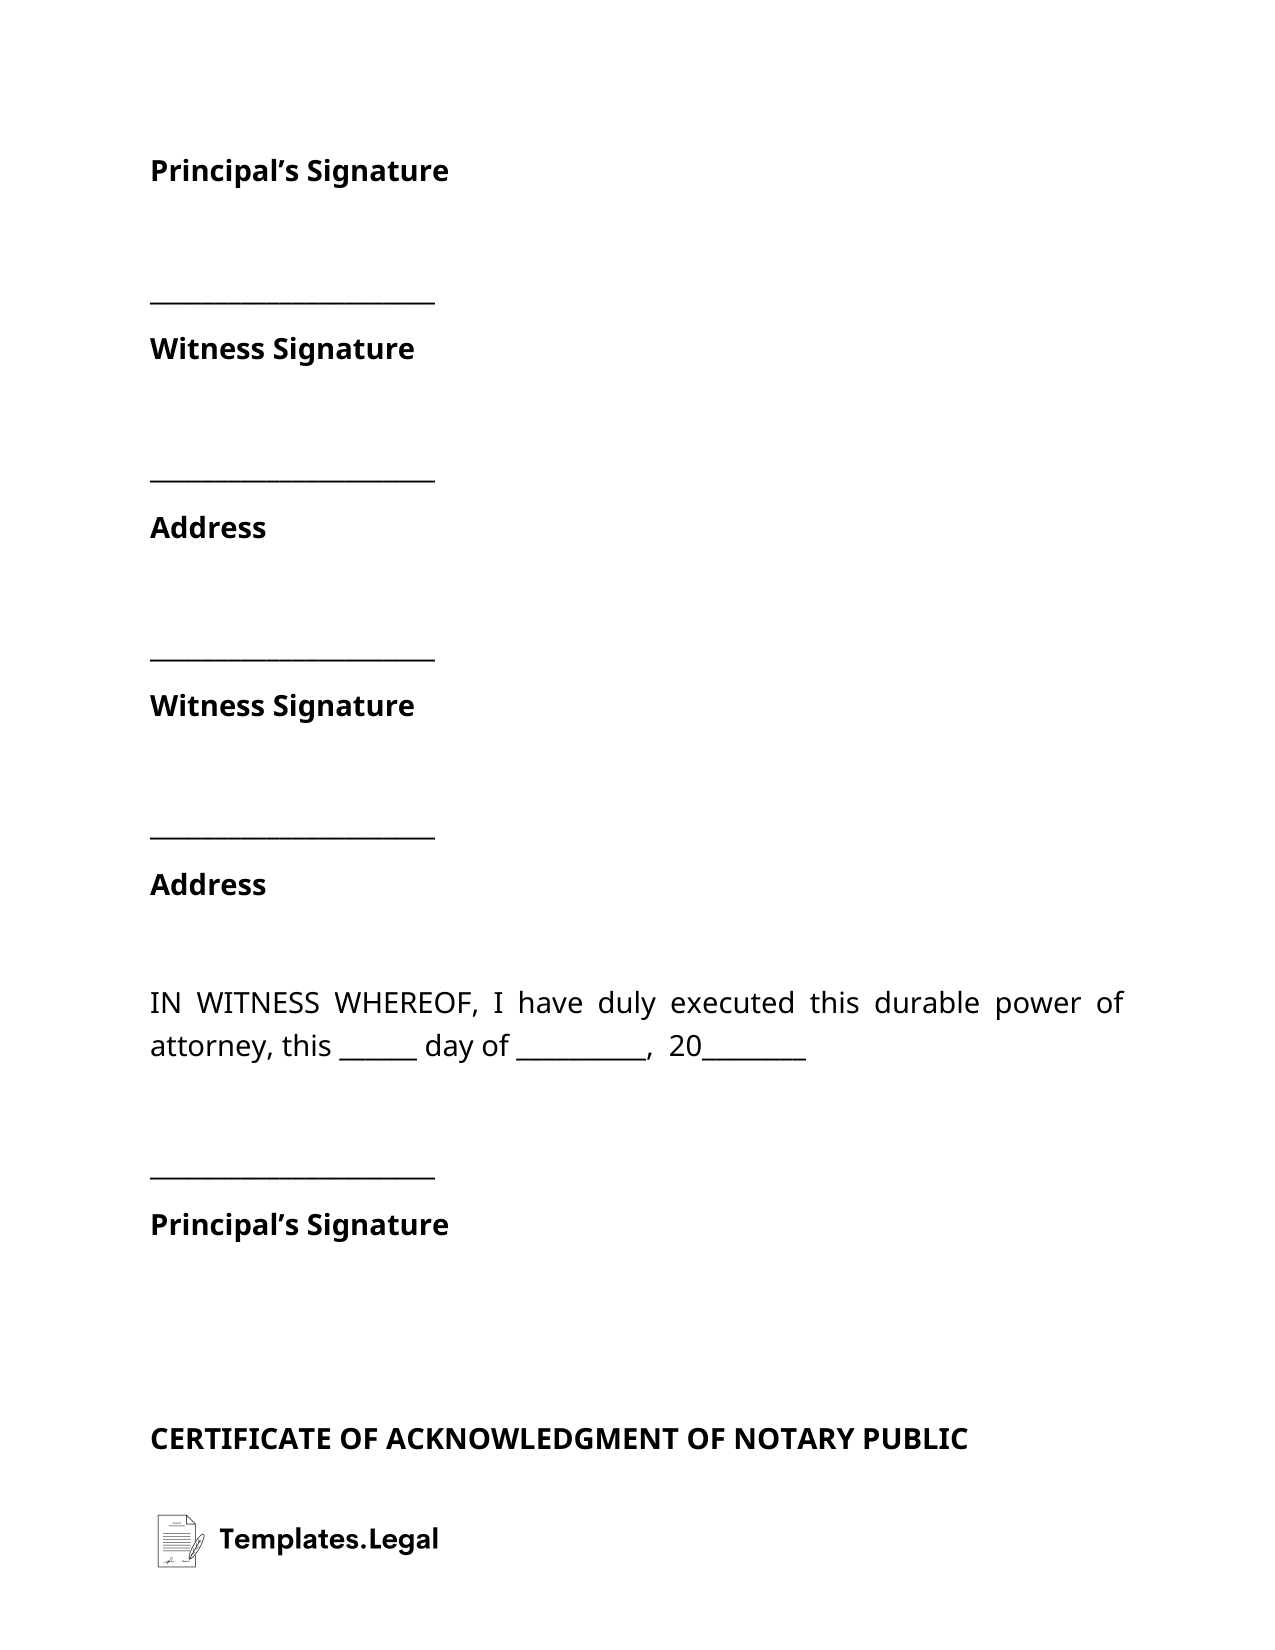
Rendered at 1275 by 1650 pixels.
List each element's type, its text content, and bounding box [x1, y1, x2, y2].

text ______________________ [150, 1144, 1125, 1184]
text ______________________ [150, 447, 1125, 487]
text Address [150, 864, 1125, 903]
text ______________________ [150, 804, 1125, 844]
text Address [150, 507, 1125, 547]
text CERTIFICATE OF ACKNOWLEDGMENT OF NOTARY PUBLIC [150, 1418, 1125, 1458]
text Witness Signature [150, 328, 1125, 368]
text ______________________ [150, 269, 1125, 309]
text ______________________ [150, 626, 1125, 666]
text Witness Signature [150, 685, 1125, 725]
text IN WITNESS WHEREOF, I have duly executed this durable power of attorney, this ______ day of __________, 20________ [150, 983, 1125, 1065]
picture [150, 1507, 445, 1575]
text Principal’s Signature [150, 150, 1125, 190]
text Principal’s Signature [150, 1204, 1125, 1244]
